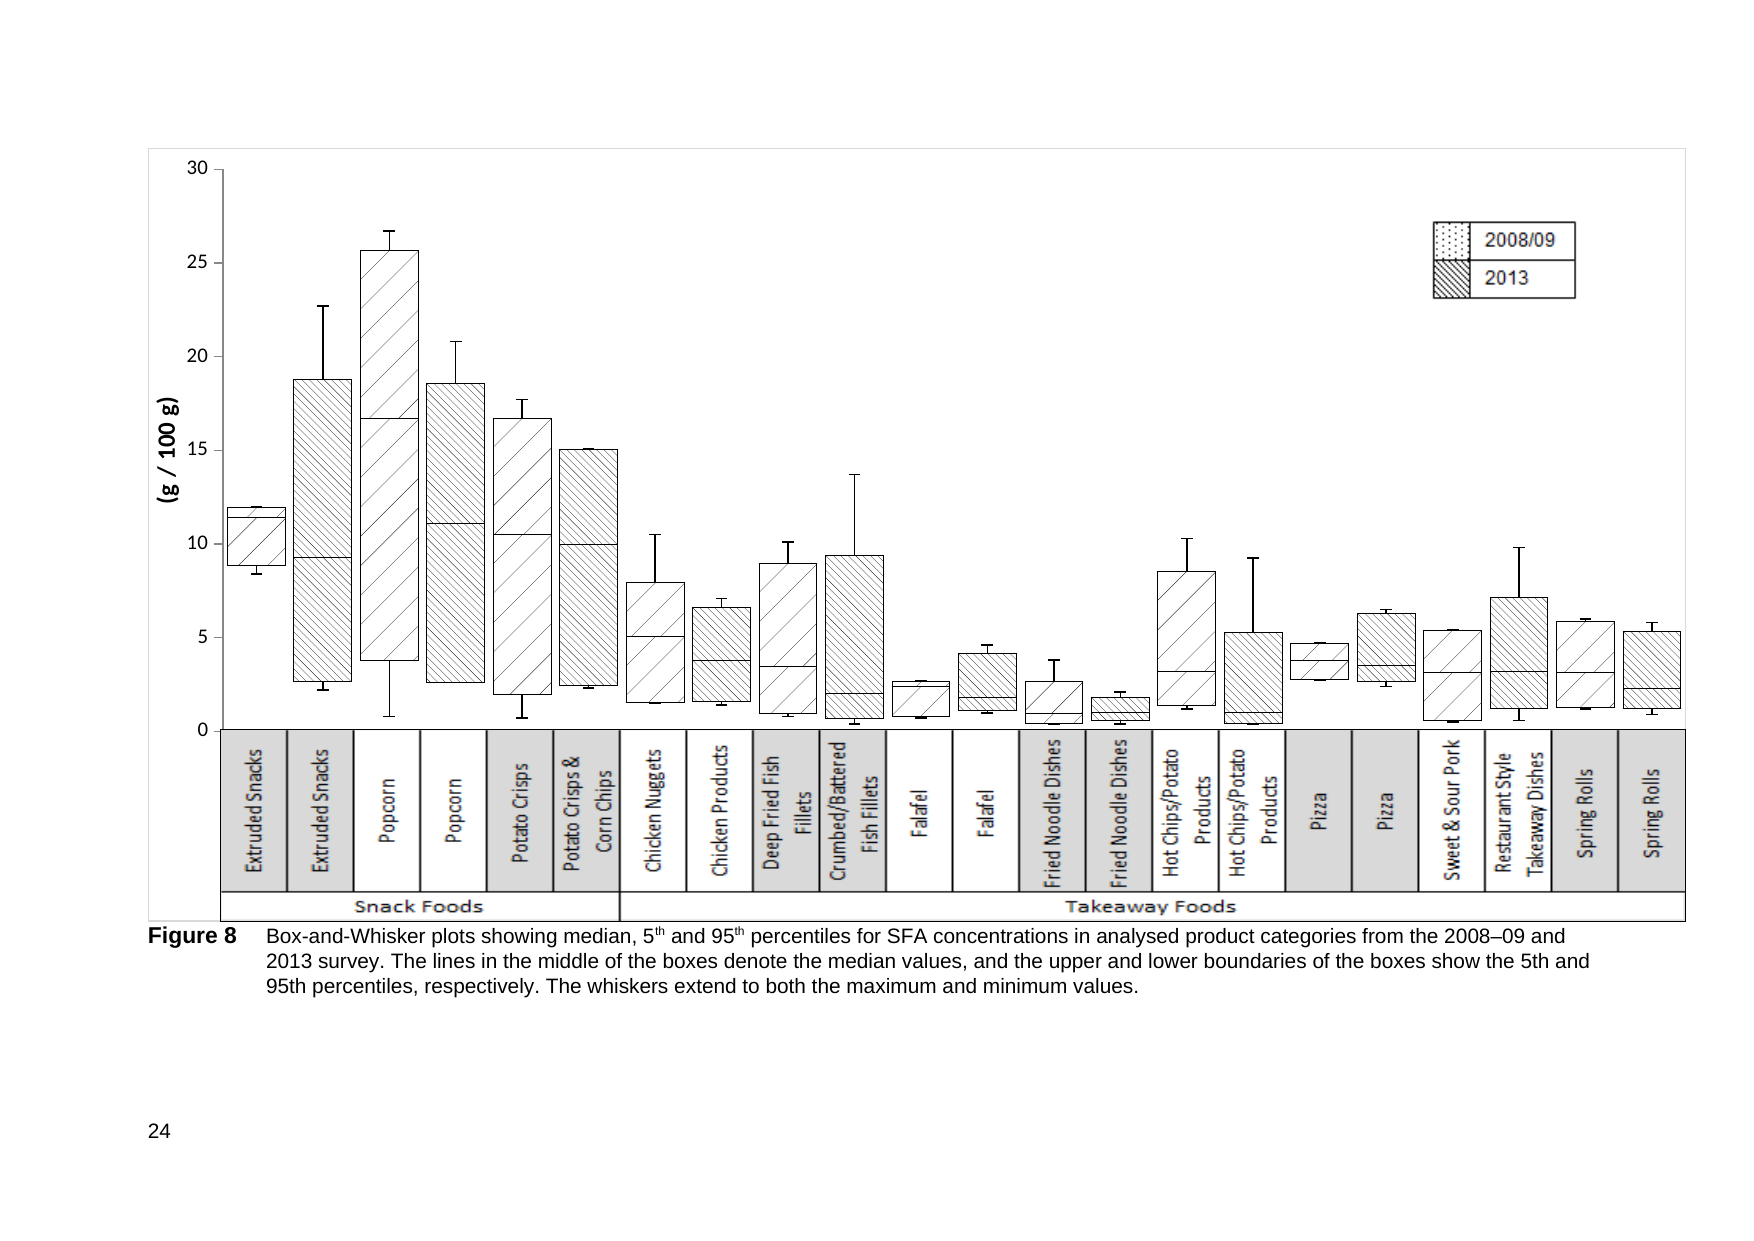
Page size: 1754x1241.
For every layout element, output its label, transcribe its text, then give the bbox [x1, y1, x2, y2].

picture [221, 730, 1685, 921]
text Figure 8 Box-and-Whisker plots showing median, 5th and 95th percentiles for SFA concentrations in analysed product categories from the 2008‒09 and 2013 survey. The lines in the middle of the boxes denote the median values, and the upper and lower boundaries of the boxes show the 5th and 95th percentiles, respectively. The whiskers extend to both the maximum and minimum values. [148, 922, 1606, 999]
picture [1427, 217, 1584, 307]
